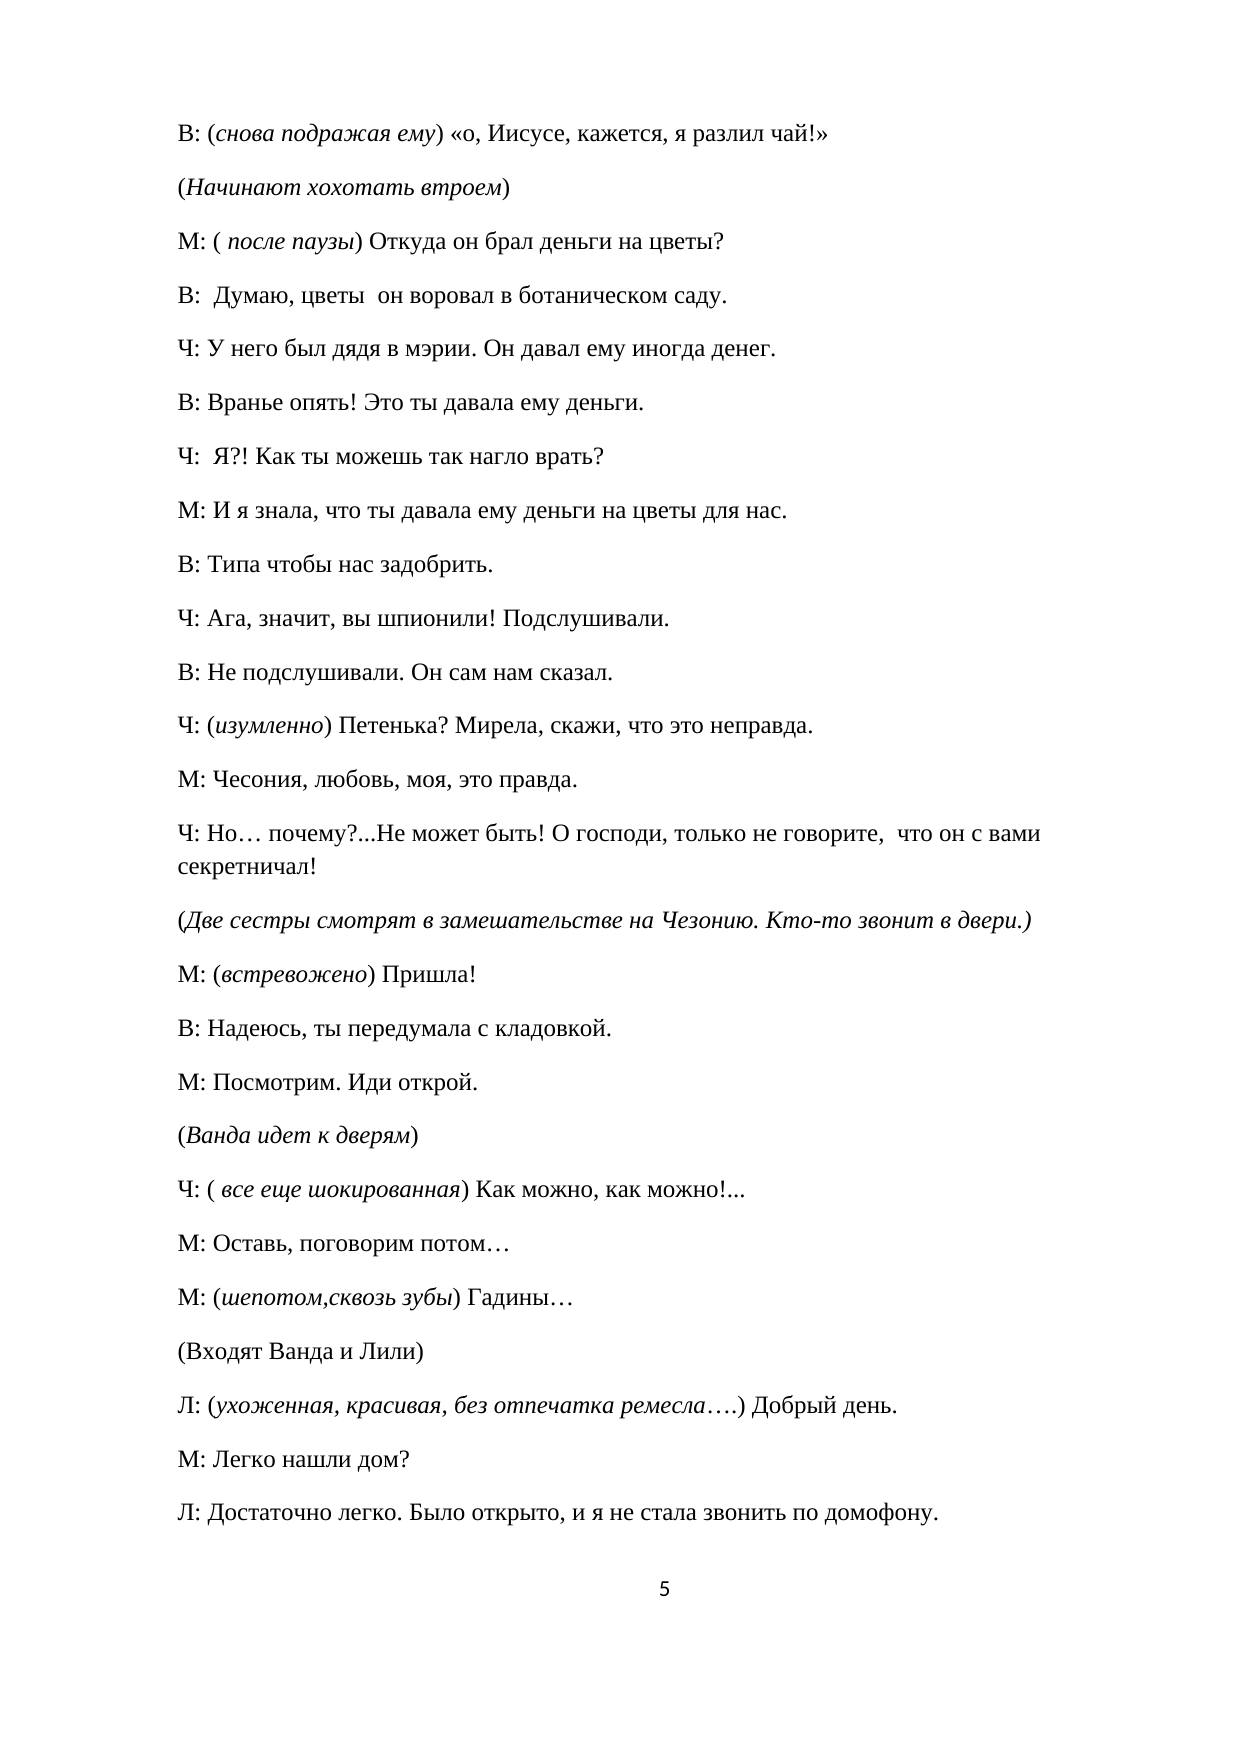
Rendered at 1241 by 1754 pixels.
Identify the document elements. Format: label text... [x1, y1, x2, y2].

text М: Посмотрим. Иди открой. [177, 1067, 1152, 1095]
text В: Думаю, цветы он воровал в ботаническом саду. [177, 280, 1152, 308]
text М: (шепотом,сквозь зубы) Гадины… [177, 1282, 1152, 1311]
text В: Не подслушивали. Он сам нам сказал. [177, 657, 1152, 685]
text Ч: Но… почему?...Не может быть! О господи, только не говорите, что он с вами секретничал! [177, 818, 1152, 880]
text Ч: У него был дядя в мэрии. Он давал ему иногда денег. [177, 333, 1152, 362]
text М: Чесония, любовь, моя, это правда. [177, 764, 1152, 793]
text В: Надеюсь, ты передумала с кладовкой. [177, 1013, 1152, 1042]
text (Две сестры смотрят в замешательстве на Чезонию. Кто-то звонит в двери.) [177, 905, 1152, 934]
text (Входят Ванда и Лили) [177, 1336, 1152, 1365]
text М: ( после паузы) Откуда он брал деньги на цветы? [177, 226, 1152, 254]
text В: Вранье опять! Это ты давала ему деньги. [177, 387, 1152, 416]
text Ч: (изумленно) Петенька? Мирела, скажи, что это неправда. [177, 711, 1152, 739]
text М: Оставь, поговорим потом… [177, 1228, 1152, 1257]
text Ч: Я?! Как ты можешь так нагло врать? [177, 441, 1152, 470]
text В: Типа чтобы нас задобрить. [177, 549, 1152, 578]
text М: Легко нашли дом? [177, 1444, 1152, 1472]
text Ч: ( все еще шокированная) Как можно, как можно!... [177, 1174, 1152, 1203]
text (Начинают хохотать втроем) [177, 172, 1152, 201]
text М: (встревожено) Пришла! [177, 959, 1152, 988]
text М: И я знала, что ты давала ему деньги на цветы для нас. [177, 495, 1152, 524]
text (Ванда идет к дверям) [177, 1121, 1152, 1149]
text В: (снова подражая ему) «о, Иисусе, кажется, я разлил чай!» [177, 118, 1152, 147]
text Ч: Ага, значит, вы шпионили! Подслушивали. [177, 603, 1152, 632]
text Л: Достаточно легко. Было открыто, и я не стала звонить по домофону. [177, 1497, 1152, 1526]
text Л: (ухоженная, красивая, без отпечатка ремесла….) Добрый день. [177, 1390, 1152, 1418]
